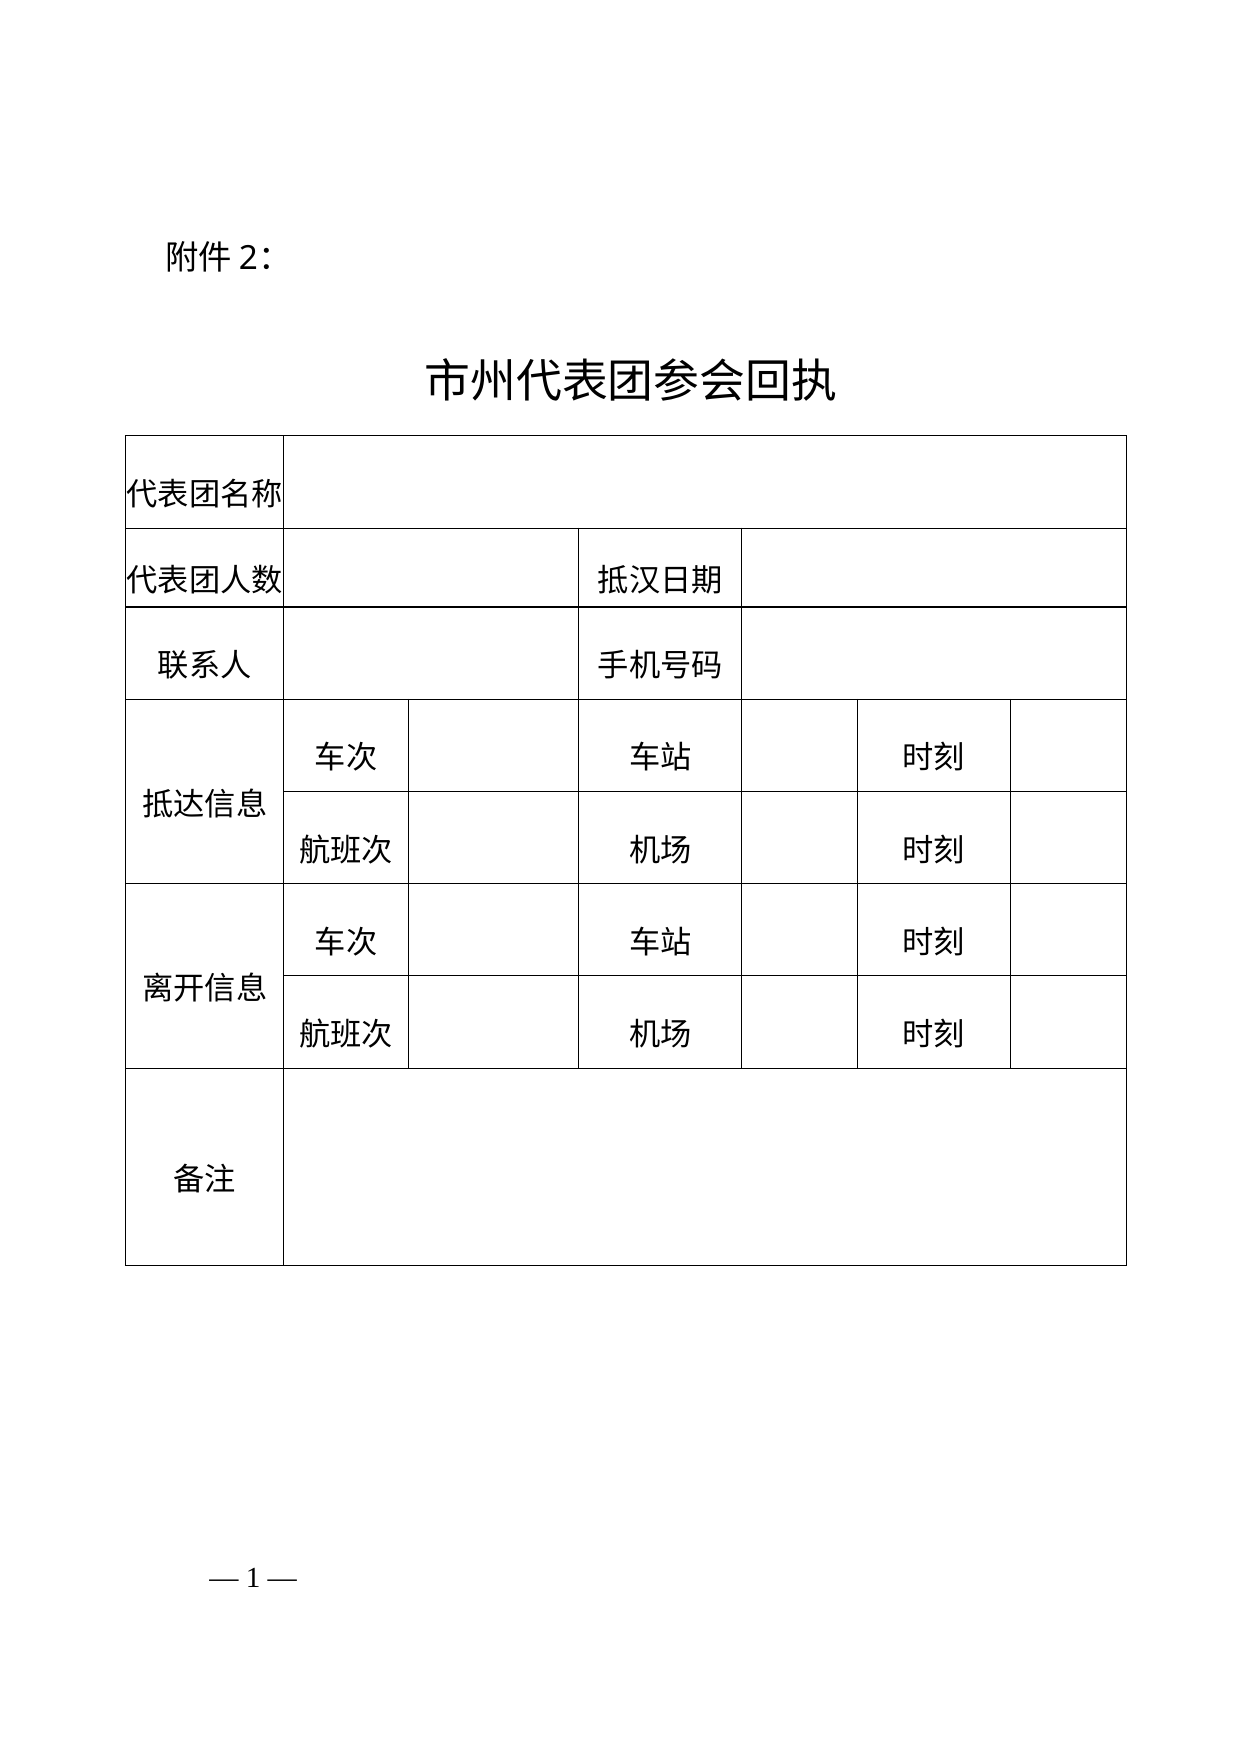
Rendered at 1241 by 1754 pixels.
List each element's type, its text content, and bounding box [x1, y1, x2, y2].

table_cell [409, 976, 578, 1067]
table_cell [742, 608, 1126, 699]
table_header 代表团名称 [126, 436, 283, 528]
table_cell [742, 884, 857, 975]
table_cell 时刻 [858, 884, 1010, 975]
table_cell 联系人 [126, 608, 283, 699]
table_cell 车站 [579, 700, 741, 791]
table_cell [742, 700, 857, 791]
table_cell 时刻 [858, 700, 1010, 791]
table_cell [284, 608, 578, 699]
table_cell 离开信息 [126, 884, 283, 1067]
text 附件2： [165, 223, 1087, 288]
table_cell [1011, 976, 1126, 1067]
table_cell [742, 792, 857, 883]
table_cell [1011, 792, 1126, 883]
table_cell 时刻 [858, 792, 1010, 883]
table_cell 时刻 [858, 976, 1010, 1067]
table_cell 航班次 [284, 792, 408, 883]
table_header [284, 436, 1126, 528]
table_cell 航班次 [284, 976, 408, 1067]
table_cell 抵汉日期 [579, 529, 741, 606]
table_cell [409, 792, 578, 883]
table_cell [409, 884, 578, 975]
table_cell 车次 [284, 700, 408, 791]
table_cell 车次 [284, 884, 408, 975]
table_cell 机场 [579, 792, 741, 883]
table_cell 车站 [579, 884, 741, 975]
table_cell 抵达信息 [126, 700, 283, 883]
text 市州代表团参会回执 [136, 313, 1125, 410]
table_cell 手机号码 [579, 608, 741, 699]
table_cell [1011, 884, 1126, 975]
table_cell [742, 976, 857, 1067]
table_cell [1011, 700, 1126, 791]
table_cell 代表团人数 [126, 529, 283, 606]
table_cell [409, 700, 578, 791]
table_cell 备注 [126, 1069, 283, 1264]
table_cell 机场 [579, 976, 741, 1067]
table_cell [284, 1069, 1126, 1264]
table_cell [284, 529, 578, 606]
table_cell [742, 529, 1126, 606]
